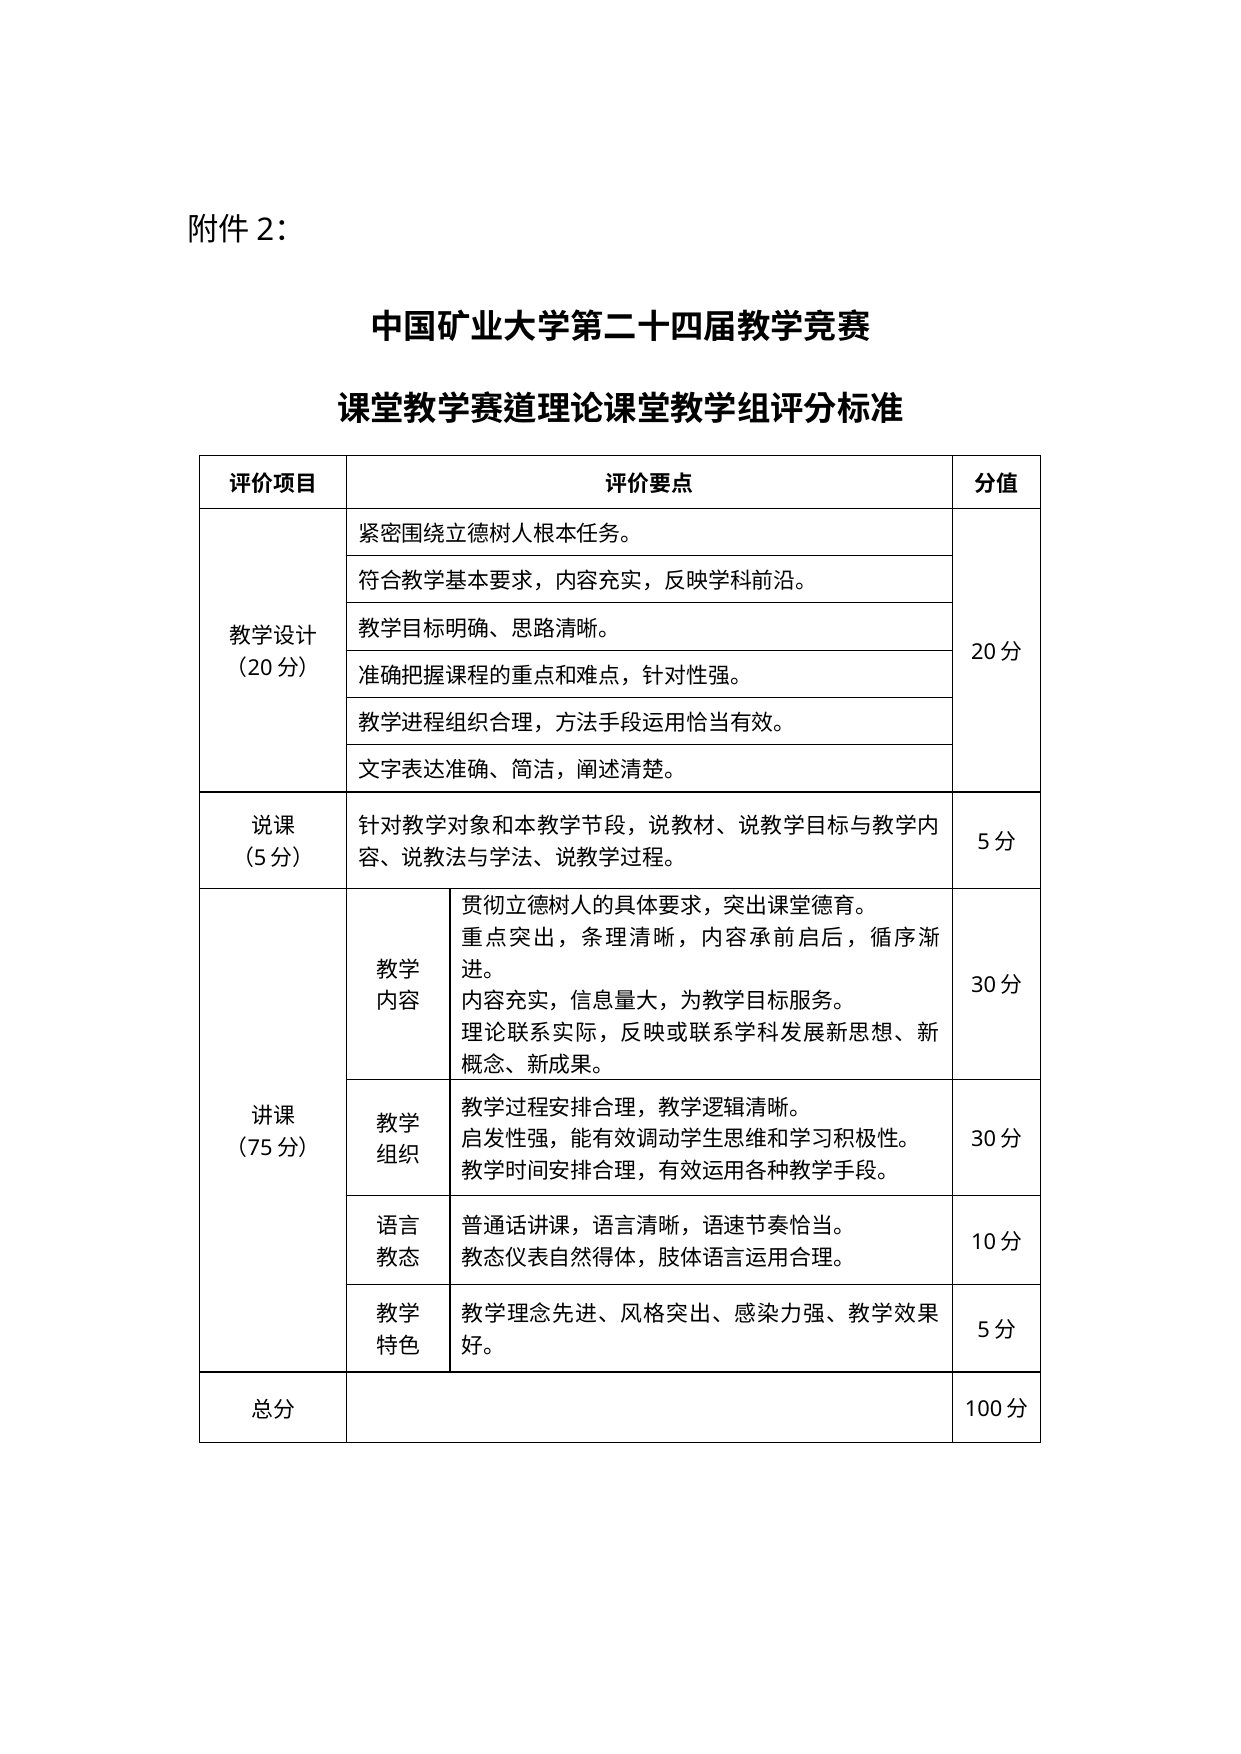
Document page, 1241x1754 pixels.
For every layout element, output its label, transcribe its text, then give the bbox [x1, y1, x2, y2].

table_cell 教学进程组织合理，方法手段运用恰当有效。 [347, 698, 952, 744]
table_cell 5分 [953, 793, 1040, 887]
table_cell 教学目标明确、思路清晰。 [347, 603, 952, 649]
table_cell 教学 内容 [347, 889, 449, 1078]
text 课堂教学赛道理论课堂教学组评分标准 [187, 373, 1053, 438]
table_cell 语言 教态 [347, 1196, 449, 1284]
table_cell 教学设计 （20分） [200, 509, 346, 791]
table_cell 30分 [953, 889, 1040, 1078]
table_cell 文字表达准确、简洁，阐述清楚。 [347, 745, 952, 791]
table_cell 10分 [953, 1196, 1040, 1284]
table_header 评价要点 [347, 456, 952, 508]
table_cell 教学 组织 [347, 1080, 449, 1195]
table_cell 5分 [953, 1285, 1040, 1371]
table_cell 100分 [953, 1373, 1040, 1442]
text 附件2： [187, 194, 1053, 259]
table_cell 符合教学基本要求，内容充实，反映学科前沿。 [347, 556, 952, 602]
table_cell [347, 1373, 952, 1442]
table_cell 讲课 （75分） [200, 889, 346, 1371]
table_cell 普通话讲课，语言清晰，语速节奏恰当。 教态仪表自然得体，肢体语言运用合理。 [451, 1196, 952, 1284]
table_cell 紧密围绕立德树人根本任务。 [347, 509, 952, 555]
table_cell 教学过程安排合理，教学逻辑清晰。 启发性强，能有效调动学生思维和学习积极性。 教学时间安排合理，有效运用各种教学手段。 [451, 1080, 952, 1195]
table_header 评价项目 [200, 456, 346, 508]
table_cell 教学理念先进、风格突出、感染力强、教学效果好。 [451, 1285, 952, 1371]
table_cell 准确把握课程的重点和难点，针对性强。 [347, 651, 952, 697]
text 中国矿业大学第二十四届教学竞赛 [187, 292, 1053, 357]
table_cell 说课 （5分） [200, 793, 346, 887]
table_cell 针对教学对象和本教学节段，说教材、说教学目标与教学内容、说教法与学法、说教学过程。 [347, 793, 952, 887]
table_cell 30分 [953, 1080, 1040, 1195]
table_cell 20分 [953, 509, 1040, 791]
table_cell 贯彻立德树人的具体要求，突出课堂德育。 重点突出，条理清晰，内容承前启后，循序渐进。 内容充实，信息量大，为教学目标服务。 理论联系实际，反映或联系学科发展新思想、新概念、新成果。 [451, 889, 952, 1078]
table_header 分值 [953, 456, 1040, 508]
table_cell 总分 [200, 1373, 346, 1442]
table_cell 教学 特色 [347, 1285, 449, 1371]
